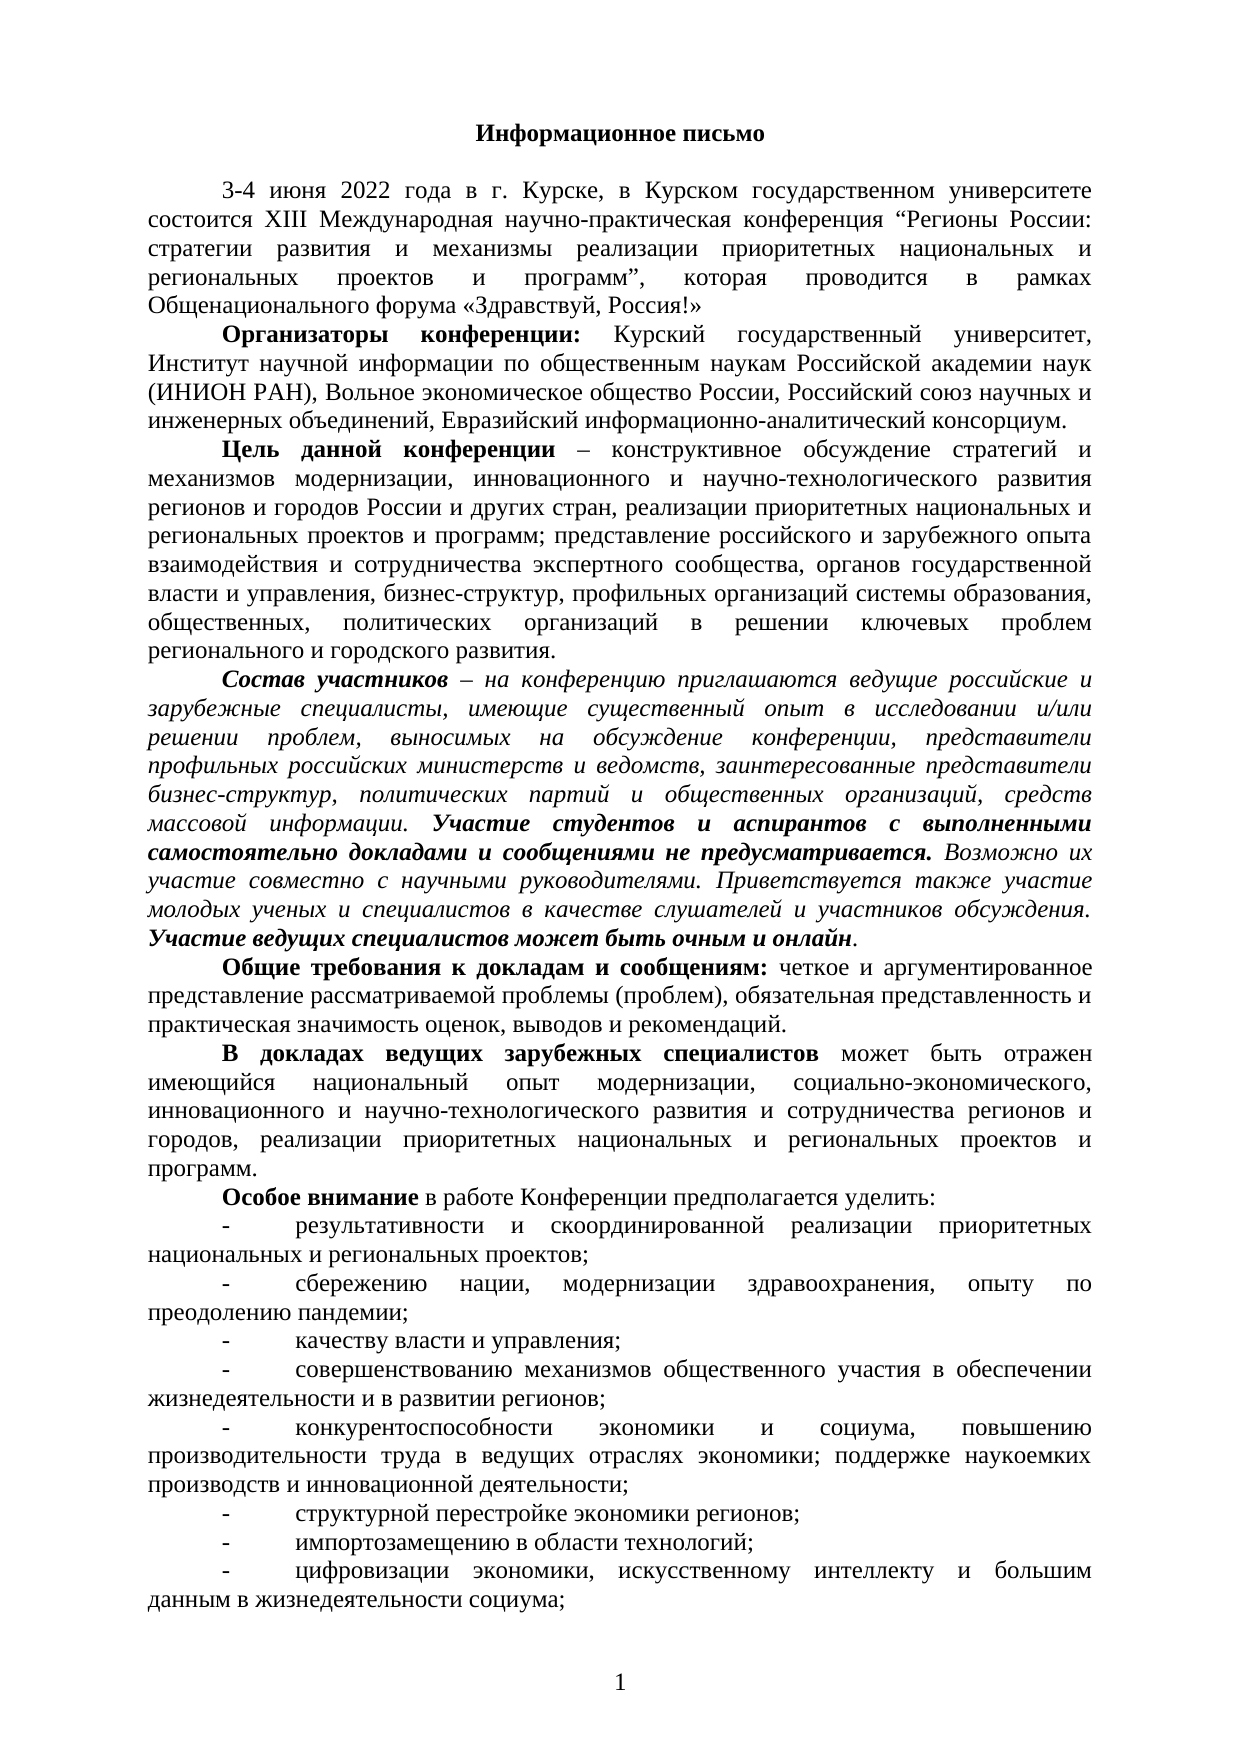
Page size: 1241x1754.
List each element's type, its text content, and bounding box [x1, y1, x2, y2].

text - цифровизации экономики, искусственному интеллекту и большим данным в жизнедеятельности социума; [148, 1556, 1092, 1613]
text - совершенствованию механизмов общественного участия в обеспечении жизнедеятельности и в развитии регионов; [148, 1354, 1092, 1412]
text В докладах ведущих зарубежных специалистов может быть отражен имеющийся национальный опыт модернизации, социально-экономического, инновационного и научно-технологического развития и сотрудничества регионов и городов, реализации приоритетных национальных и региональных проектов и программ. [148, 1038, 1092, 1182]
text Информационное письмо [148, 118, 1092, 147]
text 3-4 июня 2022 года в г. Курске, в Курском государственном университете состоится XIII Международная научно-практическая конференция “Регионы России: стратегии развития и механизмы реализации приоритетных национальных и региональных проектов и программ”, которая проводится в рамках Общенационального форума «Здравствуй, Россия!» [148, 176, 1092, 319]
text - импортозамещению в области технологий; [148, 1527, 1092, 1556]
text Состав участников – на конференцию приглашаются ведущие российские и зарубежные специалисты, имеющие существенный опыт в исследовании и/или решении проблем, выносимых на обсуждение конференции, представители профильных российских министерств и ведомств, заинтересованные представители бизнес-структур, политических партий и общественных организаций, средств массовой информации. Участие студентов и аспирантов с выполненными самостоятельно докладами и сообщениями не предусматривается. Возможно их участие совместно с научными руководителями. Приветствуется также участие молодых ученых и специалистов в качестве слушателей и участников обсуждения. Участие ведущих специалистов может быть очным и онлайн. [148, 664, 1092, 952]
text Организаторы конференции: Курский государственный университет, Институт научной информации по общественным наукам Российской академии наук (ИНИОН РАН), Вольное экономическое общество России, Российский союз научных и инженерных объединений, Евразийский информационно-аналитический консорциум. [148, 319, 1092, 434]
text Цель данной конференции – конструктивное обсуждение стратегий и механизмов модернизации, инновационного и научно-технологического развития регионов и городов России и других стран, реализации приоритетных национальных и региональных проектов и программ; представление российского и зарубежного опыта взаимодействия и сотрудничества экспертного сообщества, органов государственной власти и управления, бизнес-структур, профильных организаций системы образования, общественных, политических организаций в решении ключевых проблем регионального и городского развития. [148, 434, 1092, 664]
text Общие требования к докладам и сообщениям: четкое и аргументированное представление рассматриваемой проблемы (проблем), обязательная представленность и практическая значимость оценок, выводов и рекомендаций. [148, 952, 1092, 1038]
text - структурной перестройке экономики регионов; [148, 1498, 1092, 1527]
text - конкурентоспособности экономики и социума, повышению производительности труда в ведущих отраслях экономики; поддержке наукоемких производств и инновационной деятельности; [148, 1412, 1092, 1498]
text - сбережению нации, модернизации здравоохранения, опыту по преодолению пандемии; [148, 1268, 1092, 1326]
text - качеству власти и управления; [148, 1326, 1092, 1354]
text Особое внимание в работе Конференции предполагается уделить: [148, 1182, 1092, 1211]
text - результативности и скоординированной реализации приоритетных национальных и региональных проектов; [148, 1211, 1092, 1268]
